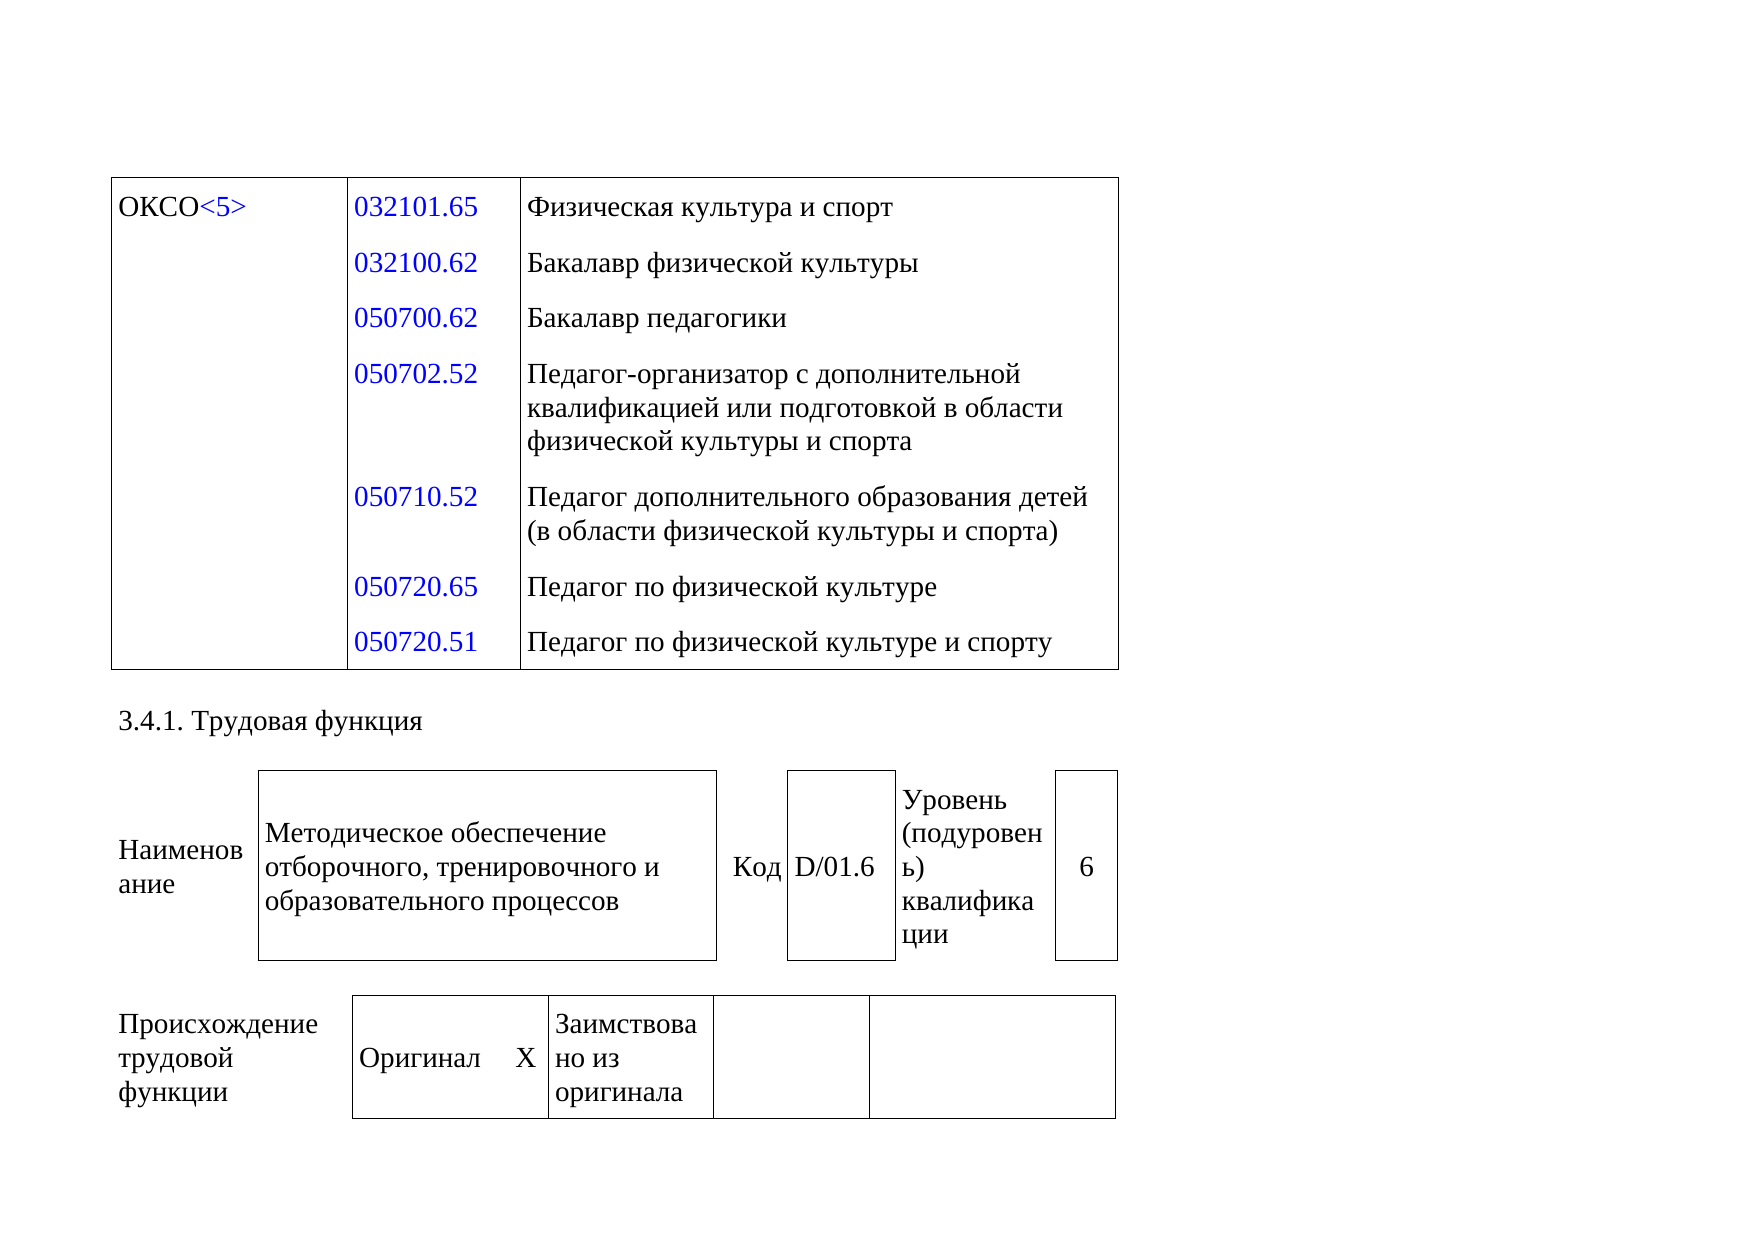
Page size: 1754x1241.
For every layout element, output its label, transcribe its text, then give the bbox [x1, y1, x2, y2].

table_cell Педагог по физической культуре [521, 557, 1118, 613]
table_cell Бакалавр физической культуры [521, 233, 1118, 289]
table_header Оригинал [353, 996, 503, 1118]
table_cell ОКСО<5> [112, 178, 347, 669]
table_header Код [717, 770, 787, 960]
table_cell 032101.65 [348, 178, 520, 233]
table_header Заимствовано из оригинала [549, 996, 713, 1118]
table_header Наименование [112, 770, 258, 960]
table_cell 050720.65 [348, 557, 520, 613]
table_cell Педагог дополнительного образования детей (в области физической культуры и спорта) [521, 468, 1118, 557]
table_header 6 [1056, 771, 1117, 960]
table_header Происхождение трудовой функции [112, 995, 352, 1118]
table_cell 050700.62 [348, 289, 520, 345]
table_cell Бакалавр педагогики [521, 289, 1118, 345]
text 3.4.1. Трудовая функция [118, 703, 1636, 737]
table_header X [503, 996, 548, 1118]
table_header D/01.6 [788, 771, 895, 960]
table_cell 050720.51 [348, 613, 520, 669]
table_cell 050702.52 [348, 345, 520, 468]
table_header [870, 996, 1115, 1118]
table_header Уровень (подуровень) квалификации [896, 770, 1055, 960]
table_header Методическое обеспечение отборочного, тренировочного и образовательного процессов [259, 771, 716, 960]
table_cell 032100.62 [348, 233, 520, 289]
table_header [714, 996, 869, 1118]
table_cell Педагог по физической культуре и спорту [521, 613, 1118, 669]
table_cell Физическая культура и спорт [521, 178, 1118, 233]
table_cell 050710.52 [348, 468, 520, 557]
table_cell Педагог-организатор с дополнительной квалификацией или подготовкой в области физической культуры и спорта [521, 345, 1118, 468]
